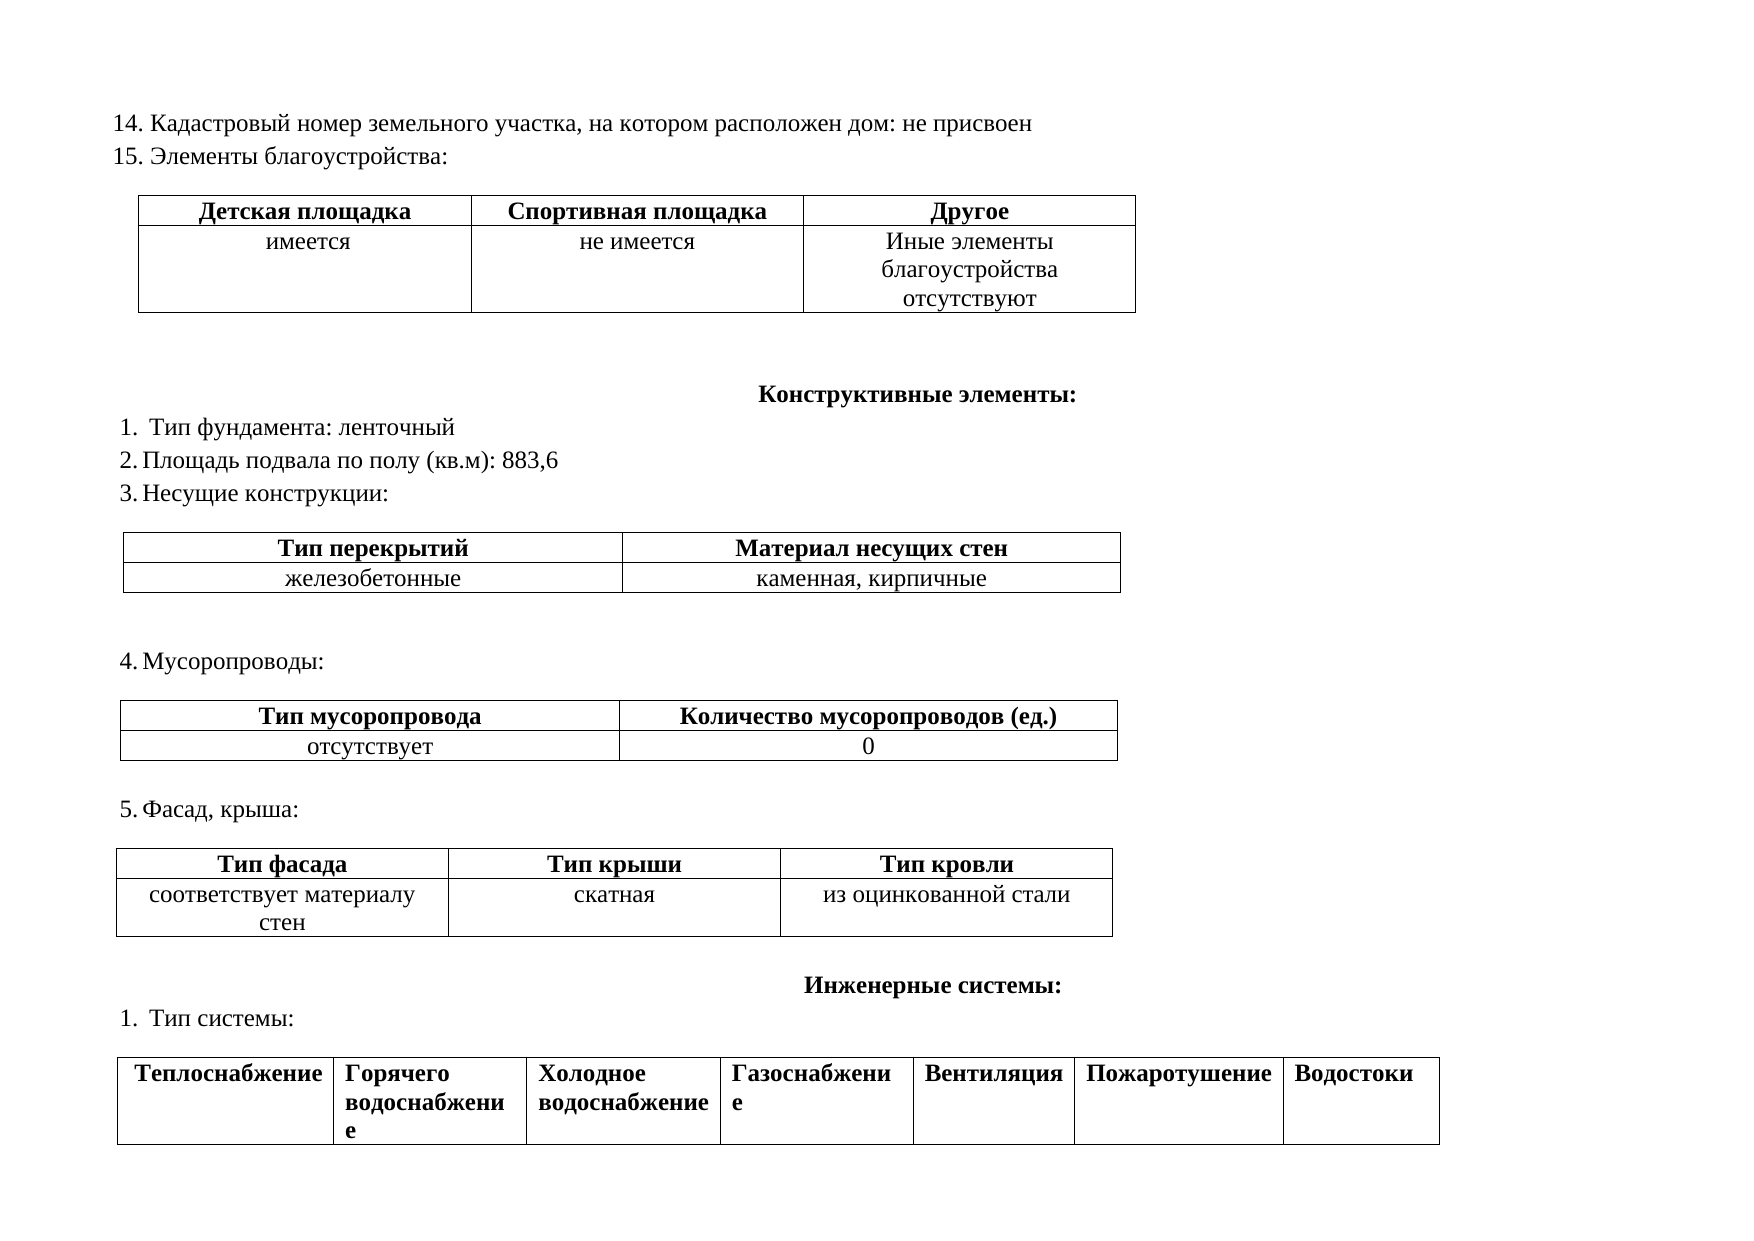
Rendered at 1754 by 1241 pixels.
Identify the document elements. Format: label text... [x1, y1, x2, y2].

list Несущие конструкции: [119, 478, 1679, 507]
table_header Газоснабжение [721, 1058, 913, 1144]
list Элементы благоустройства: [112, 141, 1679, 170]
table_cell скатная [449, 879, 780, 936]
list Фасад, крыша: [119, 794, 1679, 823]
table_header Тип крыши [449, 849, 780, 878]
table_header Теплоснабжение [118, 1058, 333, 1144]
table_cell соответствует материалу стен [117, 879, 448, 936]
list Мусоропроводы: [119, 646, 1679, 675]
table_cell из оцинкованной стали [781, 879, 1112, 936]
list Тип системы: [119, 1003, 1679, 1032]
table_header Тип перекрытий [124, 533, 622, 562]
table_header Количество мусоропроводов (ед.) [620, 701, 1117, 730]
table_cell Иные элементы благоустройства отсутствуют [804, 226, 1135, 312]
list Конструктивные элементы: [150, 379, 1679, 408]
table_header Тип фасада [117, 849, 448, 878]
table_header Спортивная площадка [472, 196, 803, 225]
table_header Вентиляция [914, 1058, 1074, 1144]
table_cell каменная, кирпичные [623, 563, 1120, 592]
table_header Горячего водоснабжение [334, 1058, 526, 1144]
list Инженерные системы: [187, 970, 1679, 999]
table_header Водостоки [1284, 1058, 1439, 1144]
list Тип фундамента: ленточный [119, 412, 1679, 441]
table_header Материал несущих стен [623, 533, 1120, 562]
table_cell 0 [620, 731, 1117, 760]
table_cell отсутствует [121, 731, 619, 760]
table_cell имеется [139, 226, 471, 312]
table_cell не имеется [472, 226, 803, 312]
list Площадь подвала по полу (кв.м): 883,6 [119, 445, 1679, 474]
table_header Тип кровли [781, 849, 1112, 878]
table_header Детская площадка [139, 196, 471, 225]
table_header Другое [804, 196, 1135, 225]
table_header Тип мусоропровода [121, 701, 619, 730]
table_cell железобетонные [124, 563, 622, 592]
table_header Холодное водоснабжение [527, 1058, 720, 1144]
list Кадастровый номер земельного участка, на котором расположен дом: не присвоен [112, 108, 1679, 137]
table_header Пожаротушение [1075, 1058, 1283, 1144]
